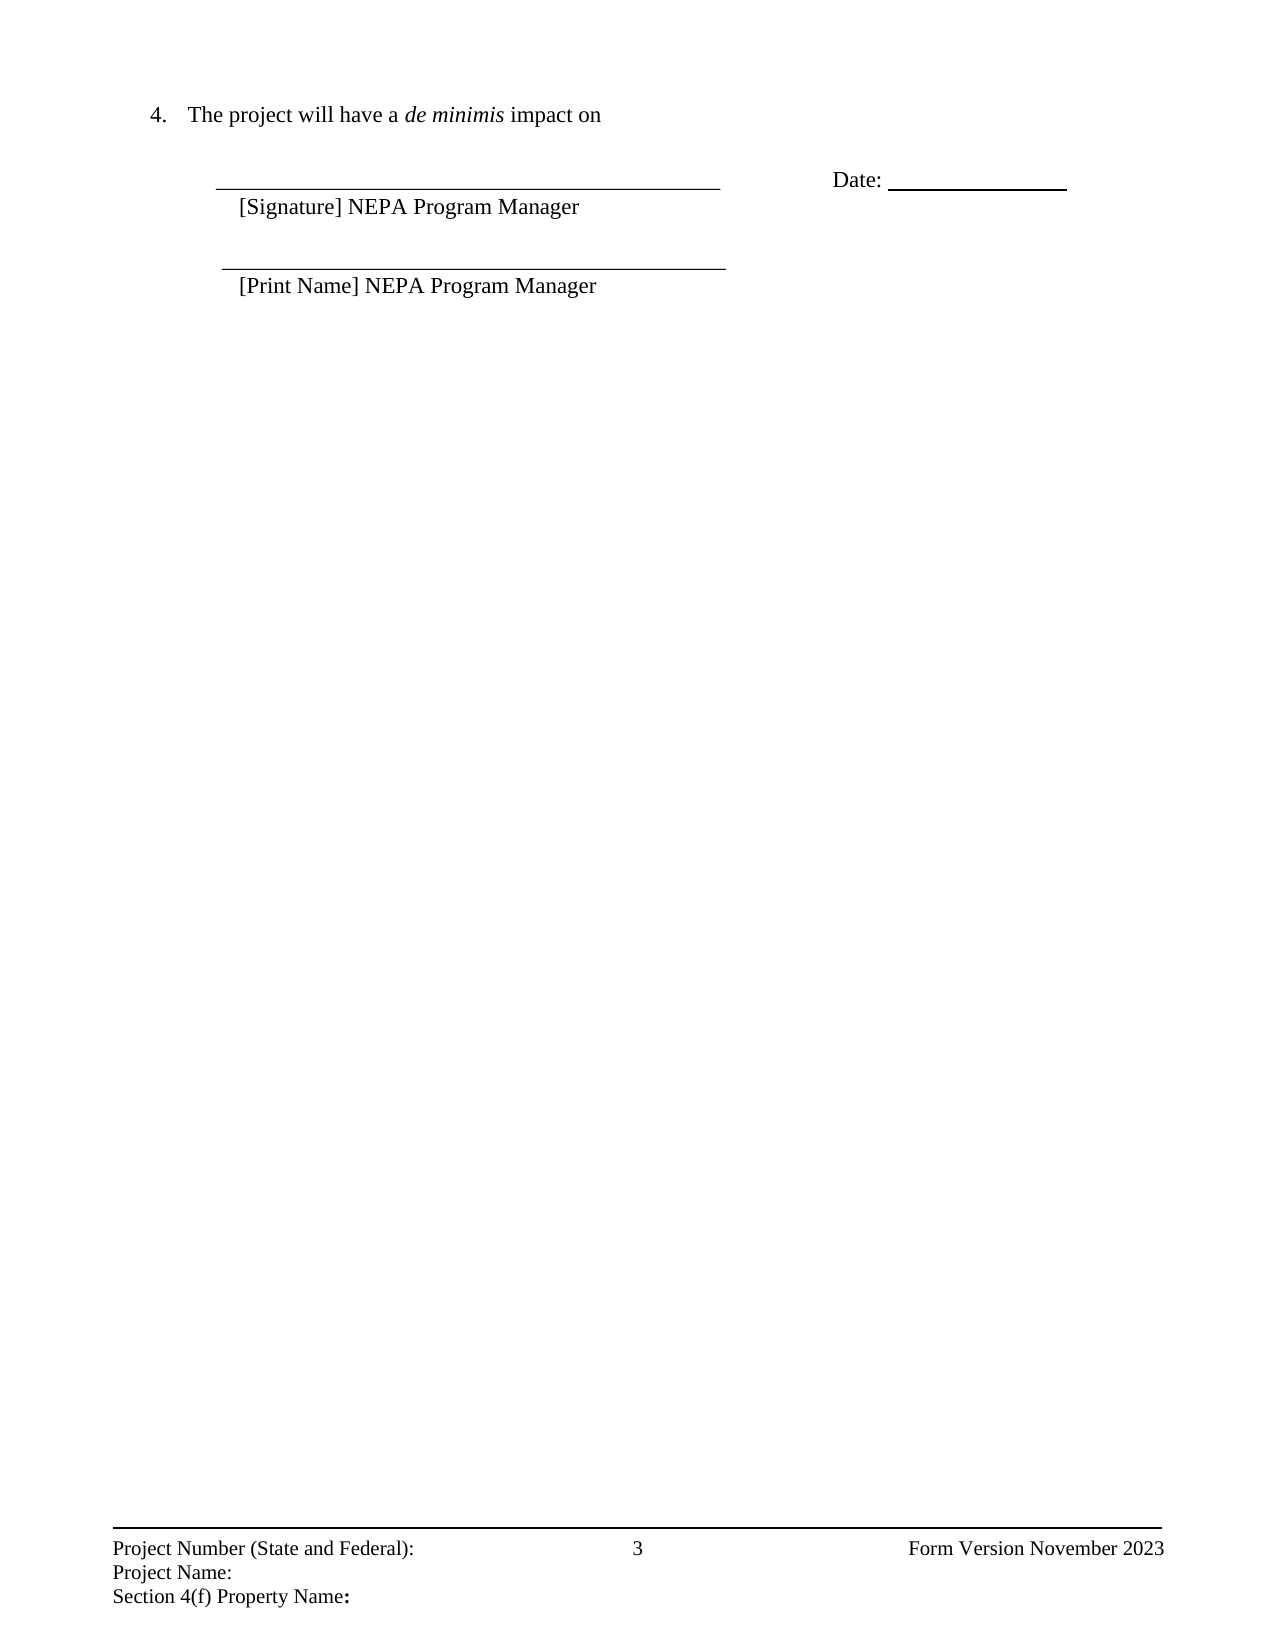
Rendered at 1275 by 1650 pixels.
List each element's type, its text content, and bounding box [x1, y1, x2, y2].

text ____________________________________________ Date: [187, 167, 1162, 193]
text ____________________________________________ [187, 246, 1162, 272]
text [Signature] NEPA Program Manager [187, 193, 1162, 219]
text [Print Name] NEPA Program Manager [187, 272, 1162, 298]
list The project will have a de minimis impact on [150, 101, 1162, 128]
